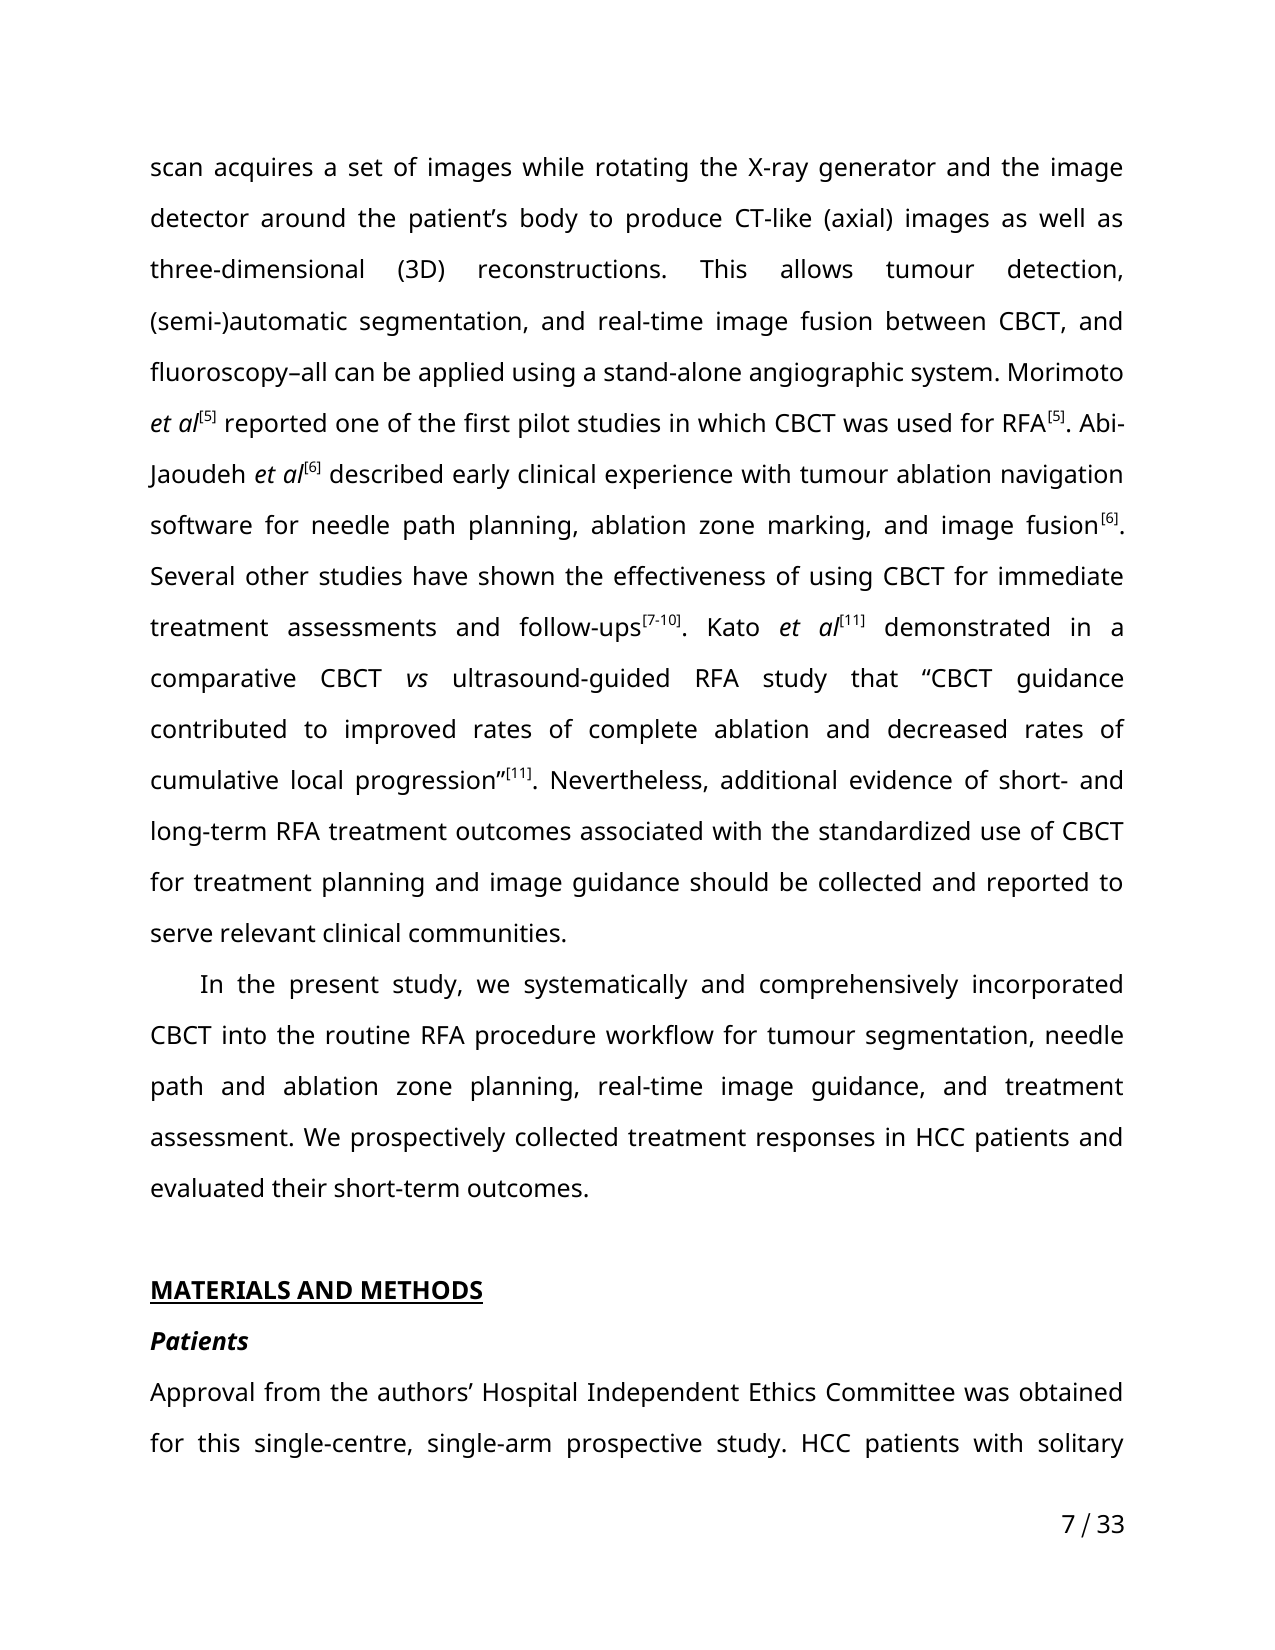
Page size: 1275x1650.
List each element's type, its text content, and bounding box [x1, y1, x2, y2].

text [150, 1375, 1125, 1460]
text In the present study, we systematically and comprehensively incorporated CBCT into the routine RFA procedure workflow for tumour segmentation, needle path and ablation zone planning, real-time image guidance, and treatment assessment. We prospectively collected treatment responses in HCC patients and evaluated their short-term outcomes. [150, 967, 1125, 1205]
text MATERIALS AND METHODS [150, 1273, 1125, 1307]
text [150, 150, 1125, 950]
text Patients [150, 1324, 1125, 1358]
